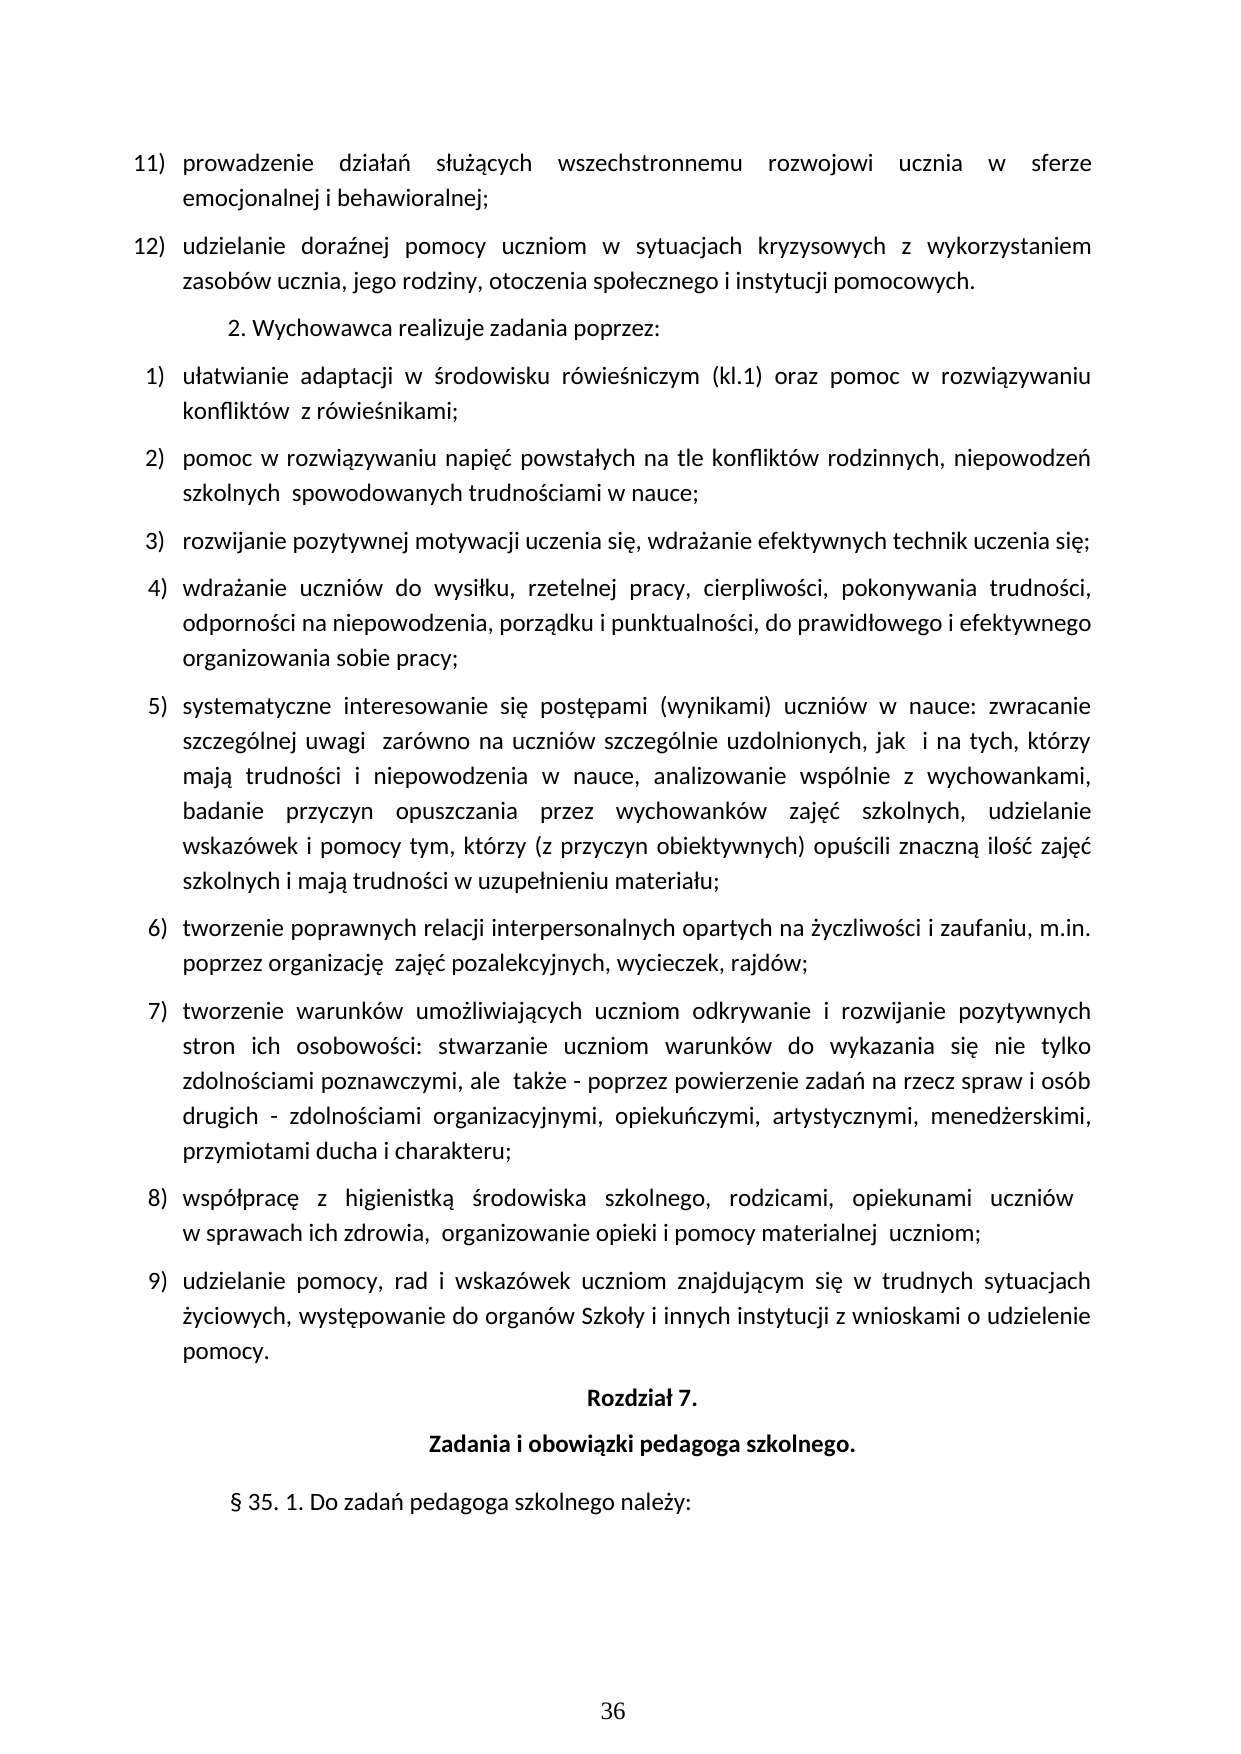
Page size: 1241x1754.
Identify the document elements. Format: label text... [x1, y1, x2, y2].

list rozwijanie pozytywnej motywacji uczenia się, wdrażanie efektywnych technik uczenia się; [145, 525, 1093, 556]
list współpracę z higienistką środowiska szkolnego, rodzicami, opiekunami uczniów w sprawach ich zdrowia, organizowanie opieki i pomocy materialnej uczniom; [148, 1183, 1093, 1248]
list ułatwianie adaptacji w środowisku rówieśniczym (kl.1) oraz pomoc w rozwiązywaniu konfliktów z rówieśnikami; [145, 360, 1093, 426]
list udzielanie doraźnej pomocy uczniom w sytuacjach kryzysowych z wykorzystaniem zasobów ucznia, jego rodziny, otoczenia społecznego i instytucji pomocowych. [133, 230, 1093, 296]
list udzielanie pomocy, rad i wskazówek uczniom znajdującym się w trudnych sytuacjach życiowych, występowanie do organów Szkoły i innych instytucji z wnioskami o udzielenie pomocy. [148, 1265, 1093, 1366]
list 1. Do zadań pedagoga szkolnego należy: [133, 1487, 1093, 1517]
list pomoc w rozwiązywaniu napięć powstałych na tle konfliktów rodzinnych, niepowodzeń szkolnych spowodowanych trudnościami w nauce; [145, 443, 1093, 508]
list tworzenie poprawnych relacji interpersonalnych opartych na życzliwości i zaufaniu, m.in. poprzez organizację zajęć pozalekcyjnych, wycieczek, rajdów; [148, 913, 1093, 978]
list systematyczne interesowanie się postępami (wynikami) uczniów w nauce: zwracanie szczególnej uwagi zarówno na uczniów szczególnie uzdolnionych, jak i na tych, którzy mają trudności i niepowodzenia w nauce, analizowanie wspólnie z wychowankami, badanie przyczyn opuszczania przez wychowanków zajęć szkolnych, udzielanie wskazówek i pomocy tym, którzy (z przyczyn obiektywnych) opuścili znaczną ilość zajęć szkolnych i mają trudności w uzupełnieniu materiału; [148, 690, 1093, 896]
list Wychowawca realizuje zadania poprzez: [133, 313, 1093, 343]
list tworzenie warunków umożliwiających uczniom odkrywanie i rozwijanie pozytywnych stron ich osobowości: stwarzanie uczniom warunków do wykazania się nie tylko zdolnościami poznawczymi, ale także - poprzez powierzenie zadań na rzecz spraw i osób drugich - zdolnościami organizacyjnymi, opiekuńczymi, artystycznymi, menedżerskimi, przymiotami ducha i charakteru; [148, 995, 1093, 1166]
list wdrażanie uczniów do wysiłku, rzetelnej pracy, cierpliwości, pokonywania trudności, odporności na niepowodzenia, porządku i punktualności, do prawidłowego i efektywnego organizowania sobie pracy; [148, 573, 1093, 673]
subtitle Rozdział 7. Zadania i obowiązki pedagoga szkolnego. [192, 1383, 1093, 1459]
list prowadzenie działań służących wszechstronnemu rozwojowi ucznia w sferze emocjonalnej i behawioralnej; [133, 148, 1093, 213]
